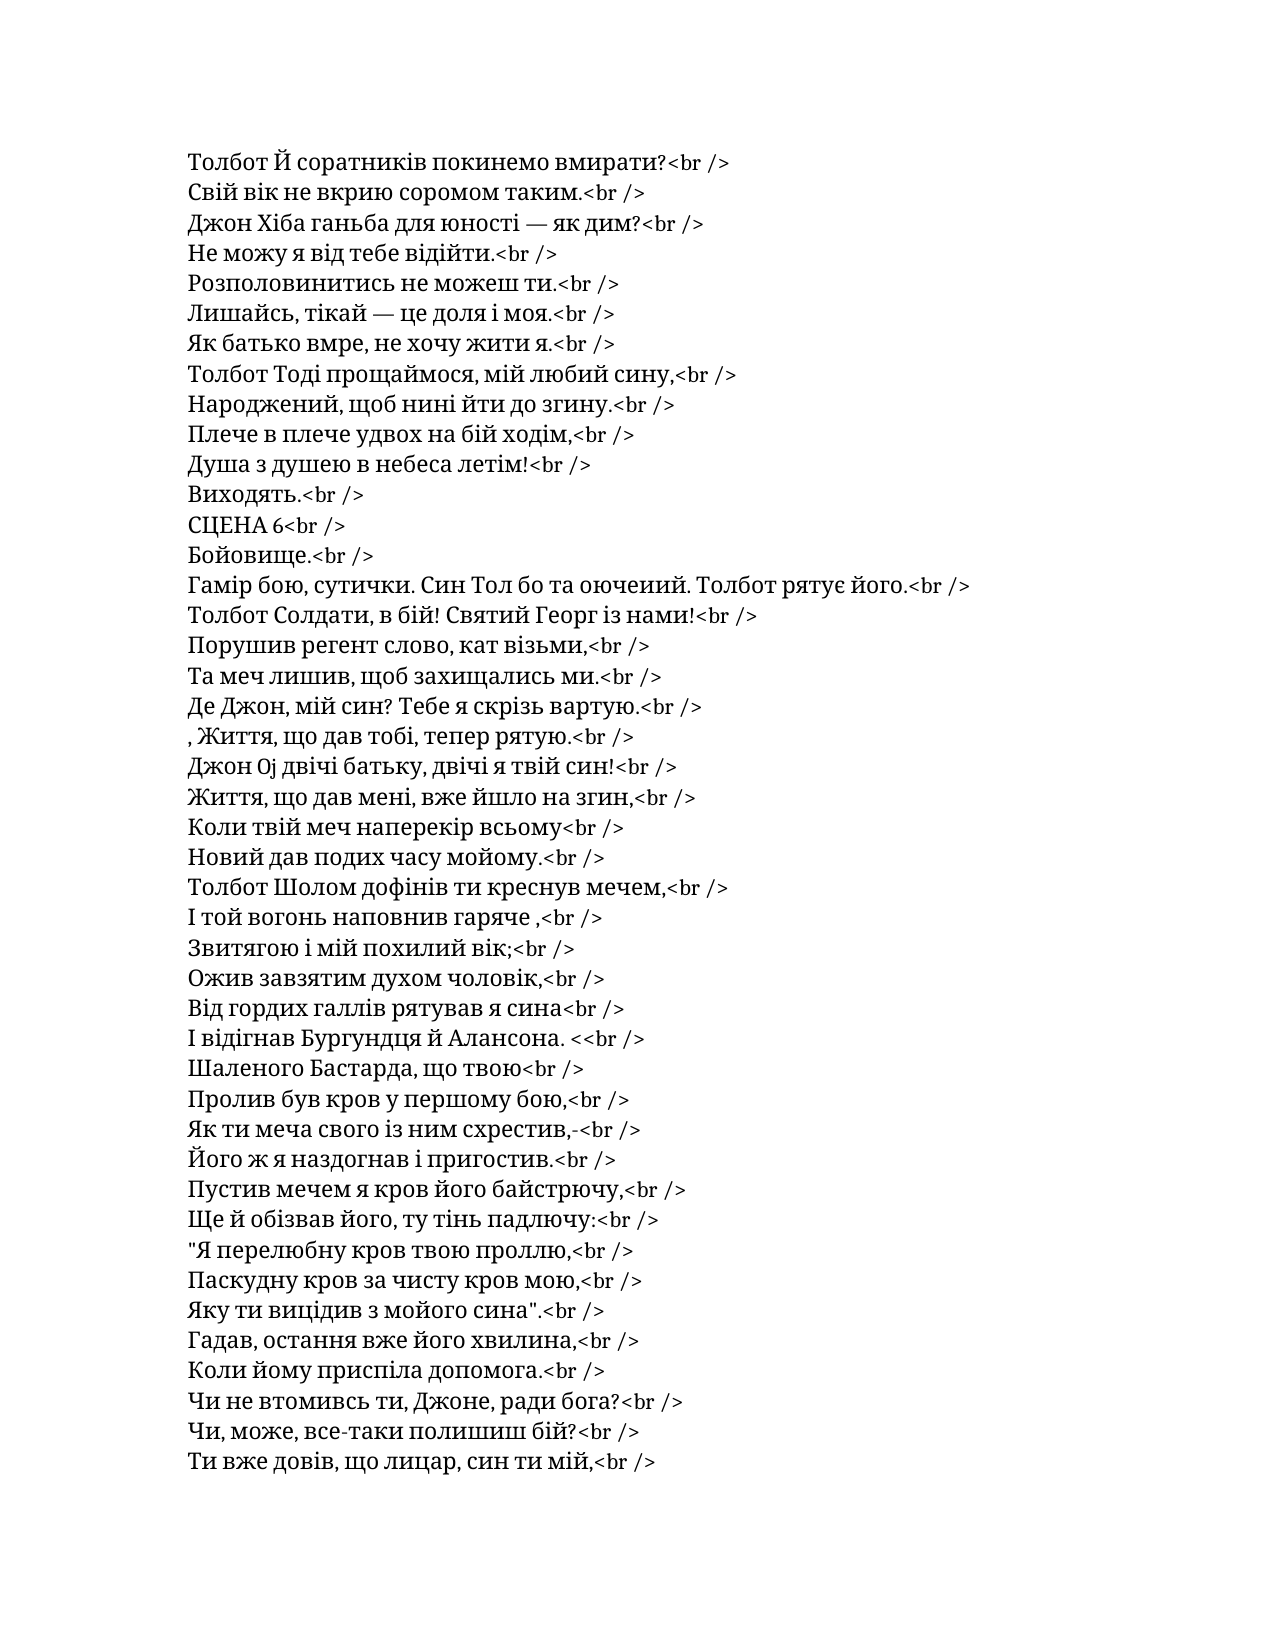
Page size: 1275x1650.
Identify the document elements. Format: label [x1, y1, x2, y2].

text [187, 150, 1087, 1475]
